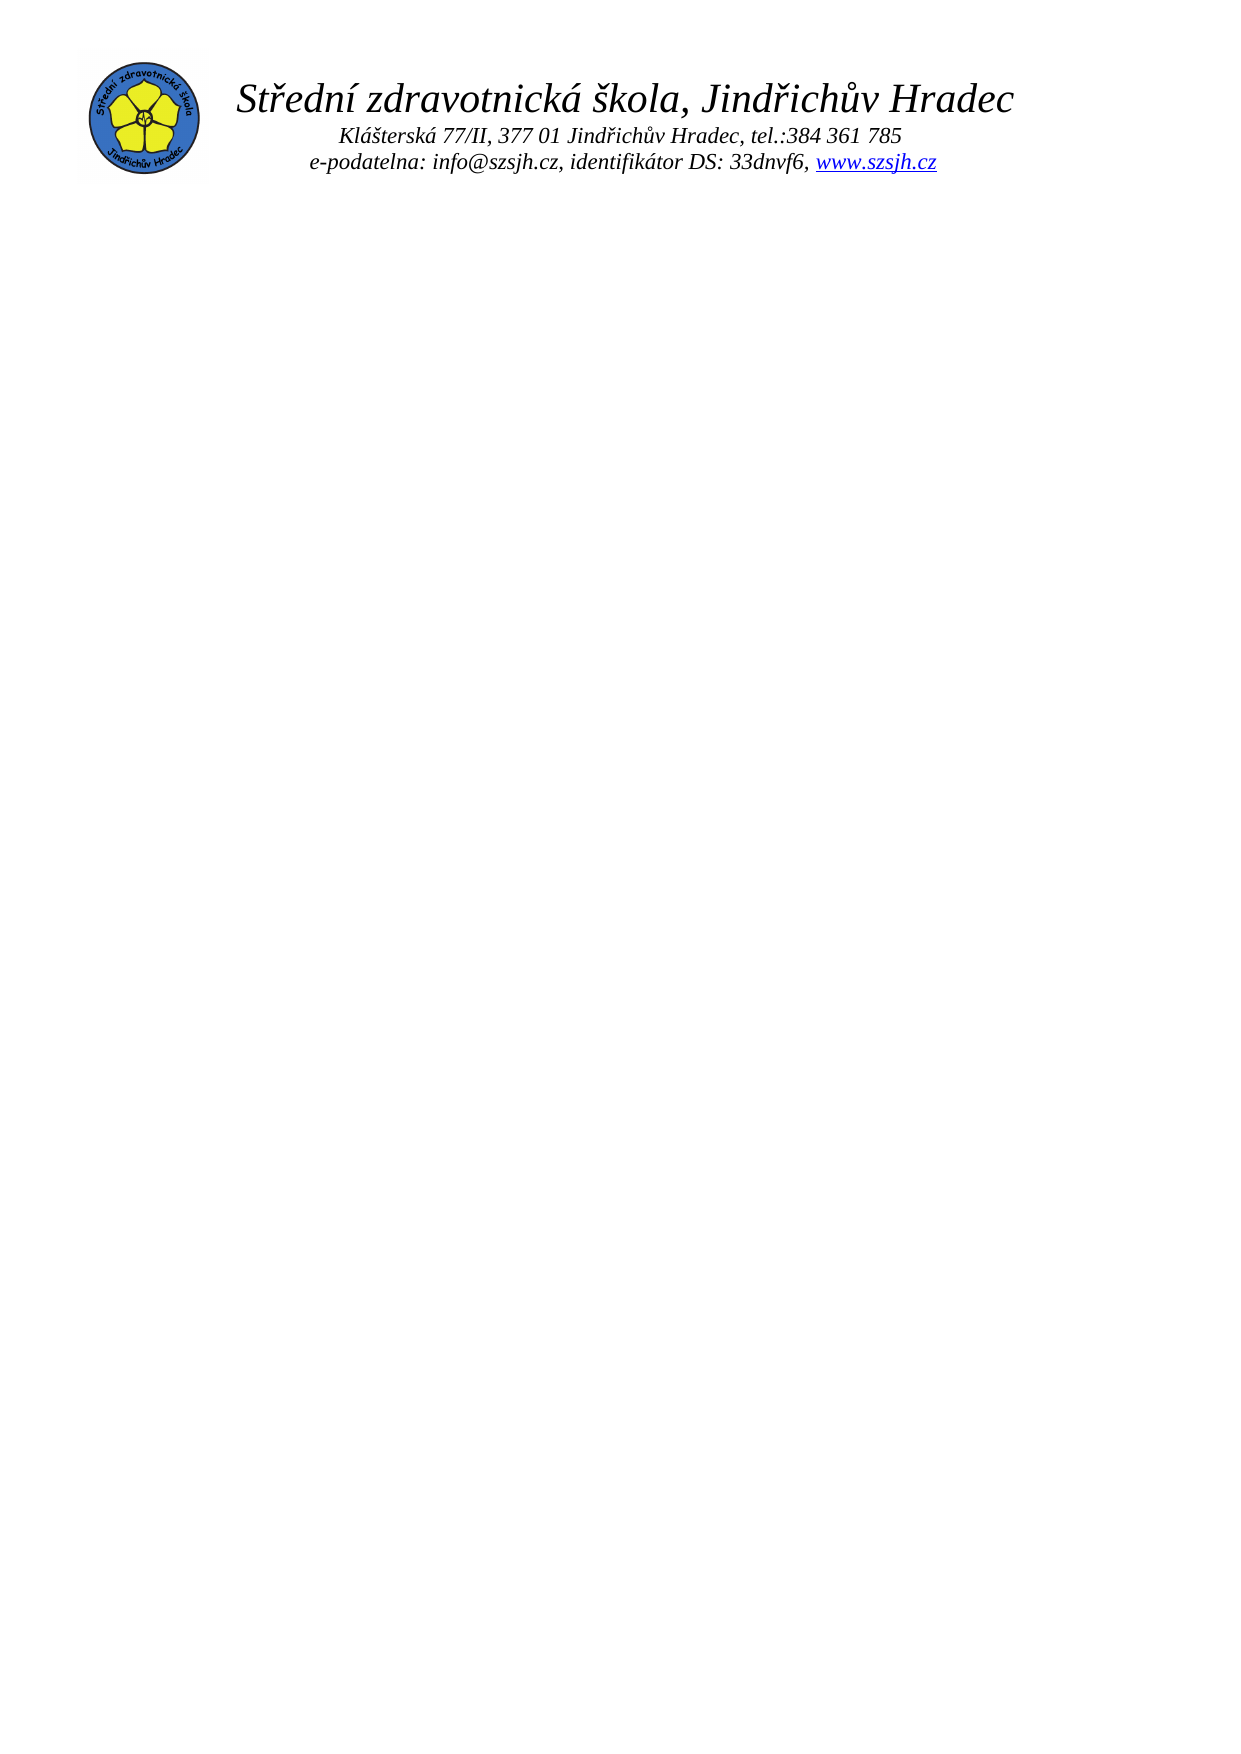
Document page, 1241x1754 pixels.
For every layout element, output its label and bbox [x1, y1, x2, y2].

picture [77, 48, 209, 184]
